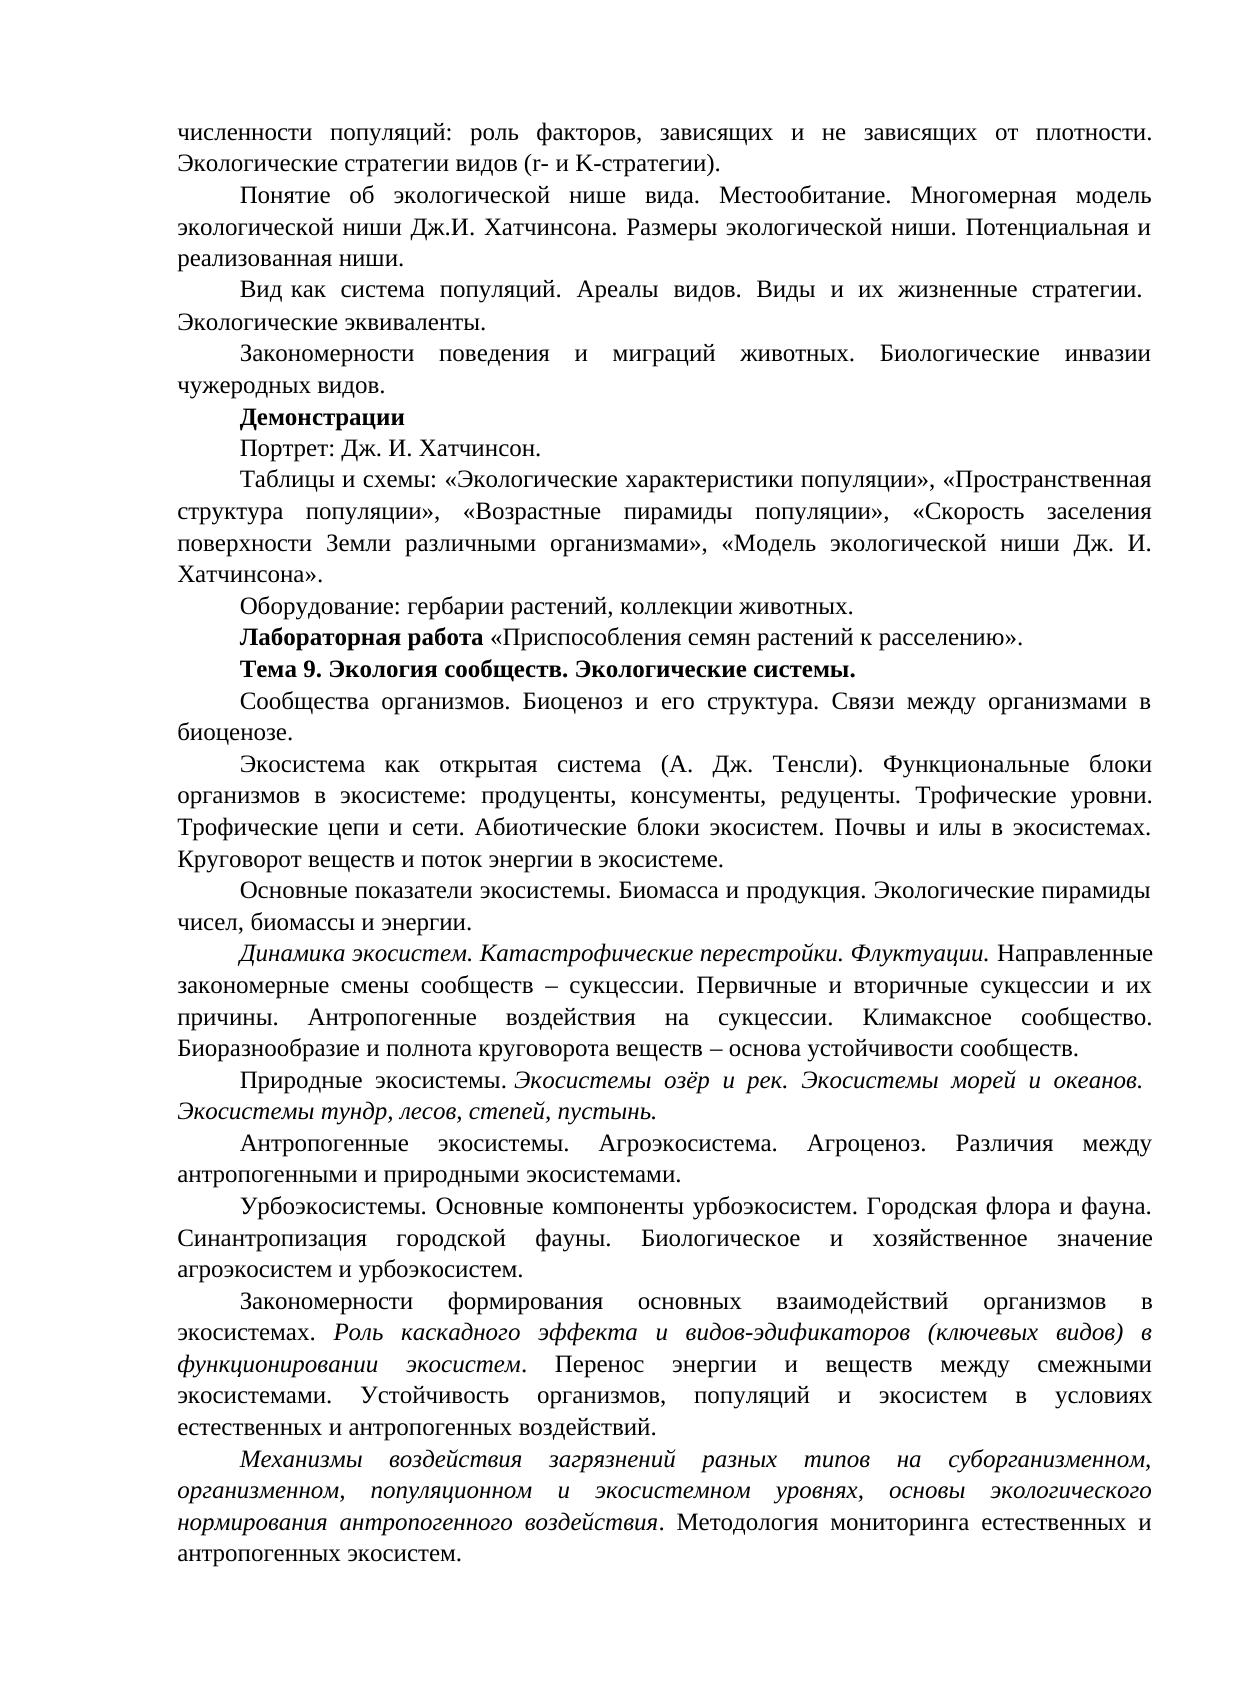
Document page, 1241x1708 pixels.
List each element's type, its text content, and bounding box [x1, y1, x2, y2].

text Закономерности поведения и миграций животных. Биологические инвазии чужеродных видов. [177, 338, 1151, 398]
subtitle Демонстрации [239, 402, 1182, 430]
subtitle Тема 9. Экология сообществ. Экологические системы. [239, 654, 1182, 683]
text Таблицы и схемы: «Экологические характеристики популяции», «Пространственная структура популяции», «Возрастные пирамиды популяции», «Скорость заселения поверхности Земли различными организмами», «Модель экологической ниши Дж. И. Хатчинсона». [177, 464, 1152, 588]
text Механизмы воздействия загрязнений разных типов на суборганизменном, организменном, популяционном и экосистемном уровнях, основы экологического нормирования антропогенного воздействия. Методология мониторинга естественных и антропогенных экосистем. [177, 1444, 1152, 1567]
text Экосистемы тундр, лесов, степей, пустынь. [177, 1096, 1182, 1125]
text Антропогенные экосистемы. Агроэкосистема. Агроценоз. Различия между антропогенными и природными экосистемами. [177, 1128, 1152, 1188]
text Экосистема как открытая система (А. Дж. Тенсли). Функциональные блоки организмов в экосистеме: продуценты, консументы, редуценты. Трофические уровни. Трофические цепи и сети. Абиотические блоки экосистем. Почвы и илы в экосистемах. Круговорот веществ и поток энергии в экосистеме. [177, 749, 1153, 872]
text Закономерности формирования основных взаимодействий организмов в экосистемах. Роль каскадного эффекта и видов-эдификаторов (ключевых видов) в функционировании экосистем. Перенос энергии и веществ между смежными экосистемами. Устойчивость организмов, популяций и экосистем в условиях естественных и антропогенных воздействий. [177, 1286, 1153, 1441]
text Портрет: Дж. И. Хатчинсон. [239, 433, 1182, 462]
text Экологические эквиваленты. [177, 307, 1182, 335]
text численности популяций: роль факторов, зависящих и не зависящих от плотности. Экологические стратегии видов (r- и K-стратегии). [177, 117, 1152, 177]
text Основные показатели экосистемы. Биомасса и продукция. Экологические пирамиды чисел, биомассы и энергии. [177, 875, 1152, 936]
text Лабораторная работа «Приспособления семян растений к расселению». [239, 622, 1182, 651]
text Сообщества организмов. Биоценоз и его структура. Связи между организмами в биоценозе. [177, 686, 1151, 746]
text Природные экосистемы. Экосистемы озёр и рек. Экосистемы морей и океанов. [239, 1065, 1182, 1093]
text Оборудование: гербарии растений, коллекции животных. [239, 591, 1182, 620]
text Понятие об экологической нише вида. Местообитание. Многомерная модель экологической ниши Дж.И. Хатчинсона. Размеры экологической ниши. Потенциальная и реализованная ниши. [177, 180, 1151, 272]
text Динамика экосистем. Катастрофические перестройки. Флуктуации. Направленные закономерные смены сообществ – сукцессии. Первичные и вторичные сукцессии и их причины. Антропогенные воздействия на сукцессии. Климаксное сообщество. Биоразнообразие и полнота круговорота веществ – основа устойчивости сообществ. [177, 938, 1153, 1062]
text Вид как система популяций. Ареалы видов. Виды и их жизненные стратегии. [239, 275, 1182, 303]
text Урбоэкосистемы. Основные компоненты урбоэкосистем. Городская флора и фауна. Синантропизация городской фауны. Биологическое и хозяйственное значение агроэкосистем и урбоэкосистем. [177, 1191, 1153, 1283]
